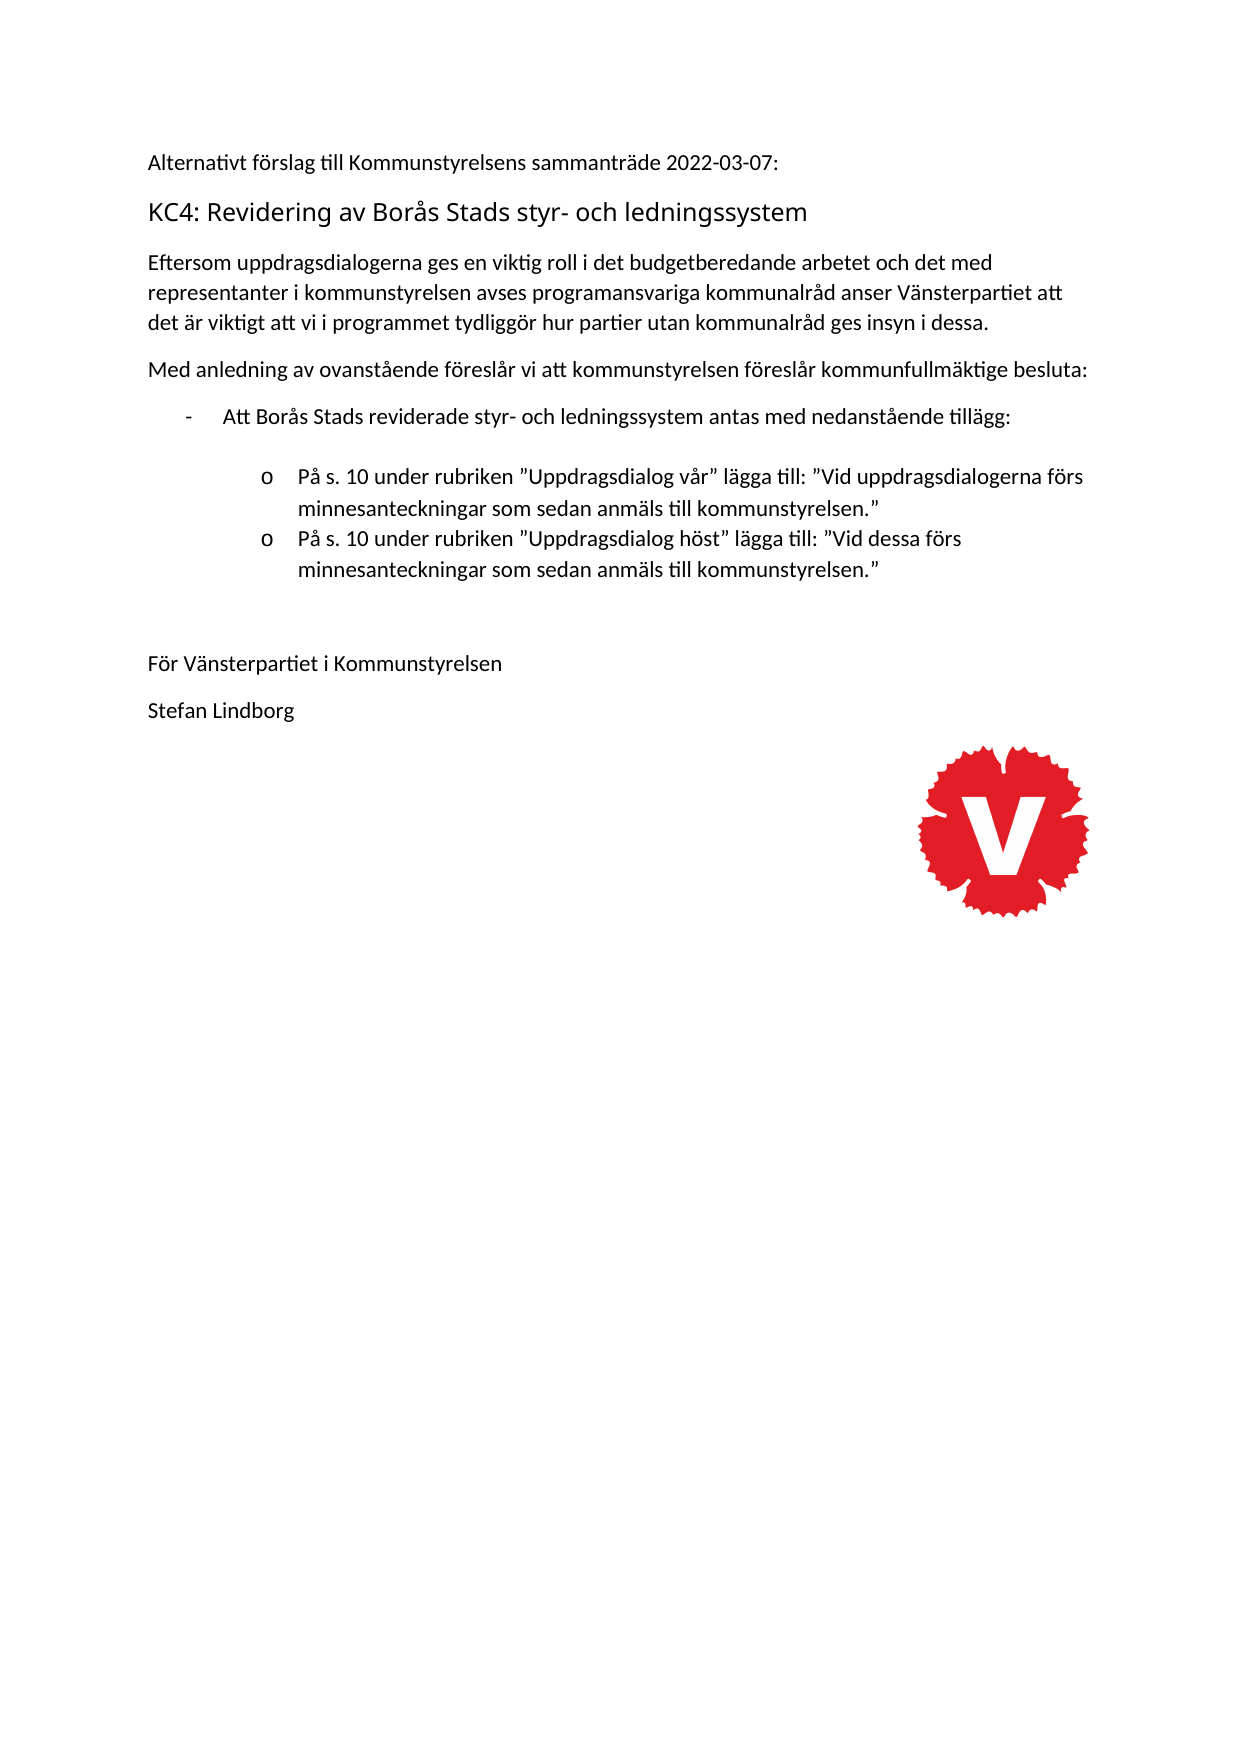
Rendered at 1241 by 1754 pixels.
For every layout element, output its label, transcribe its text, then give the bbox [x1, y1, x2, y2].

list På s. 10 under rubriken ”Uppdragsdialog höst” lägga till: ”Vid dessa förs minnesanteckningar som sedan anmäls till kommunstyrelsen.” [260, 524, 1093, 583]
list På s. 10 under rubriken ”Uppdragsdialog vår” lägga till: ”Vid uppdragsdialogerna förs minnesanteckningar som sedan anmäls till kommunstyrelsen.” [260, 462, 1093, 522]
text Eftersom uppdragsdialogerna ges en viktig roll i det budgetberedande arbetet och det med representanter i kommunstyrelsen avses programansvariga kommunalråd anser Vänsterpartiet att det är viktigt att vi i programmet tydliggör hur partier utan kommunalråd ges insyn i dessa. [148, 248, 1093, 336]
text KC4: Revidering av Borås Stads styr- och ledningssystem [148, 194, 1093, 228]
list Att Borås Stads reviderade styr- och ledningssystem antas med nedanstående tillägg: [185, 402, 1093, 430]
text För Vänsterpartiet i Kommunstyrelsen [148, 649, 1093, 677]
text Med anledning av ovanstående föreslår vi att kommunstyrelsen föreslår kommunfullmäktige besluta: [148, 355, 1093, 383]
text Alternativt förslag till Kommunstyrelsens sammanträde 2022-03-07: [148, 148, 1093, 176]
picture [914, 742, 1093, 921]
text Stefan Lindborg [148, 696, 1093, 724]
